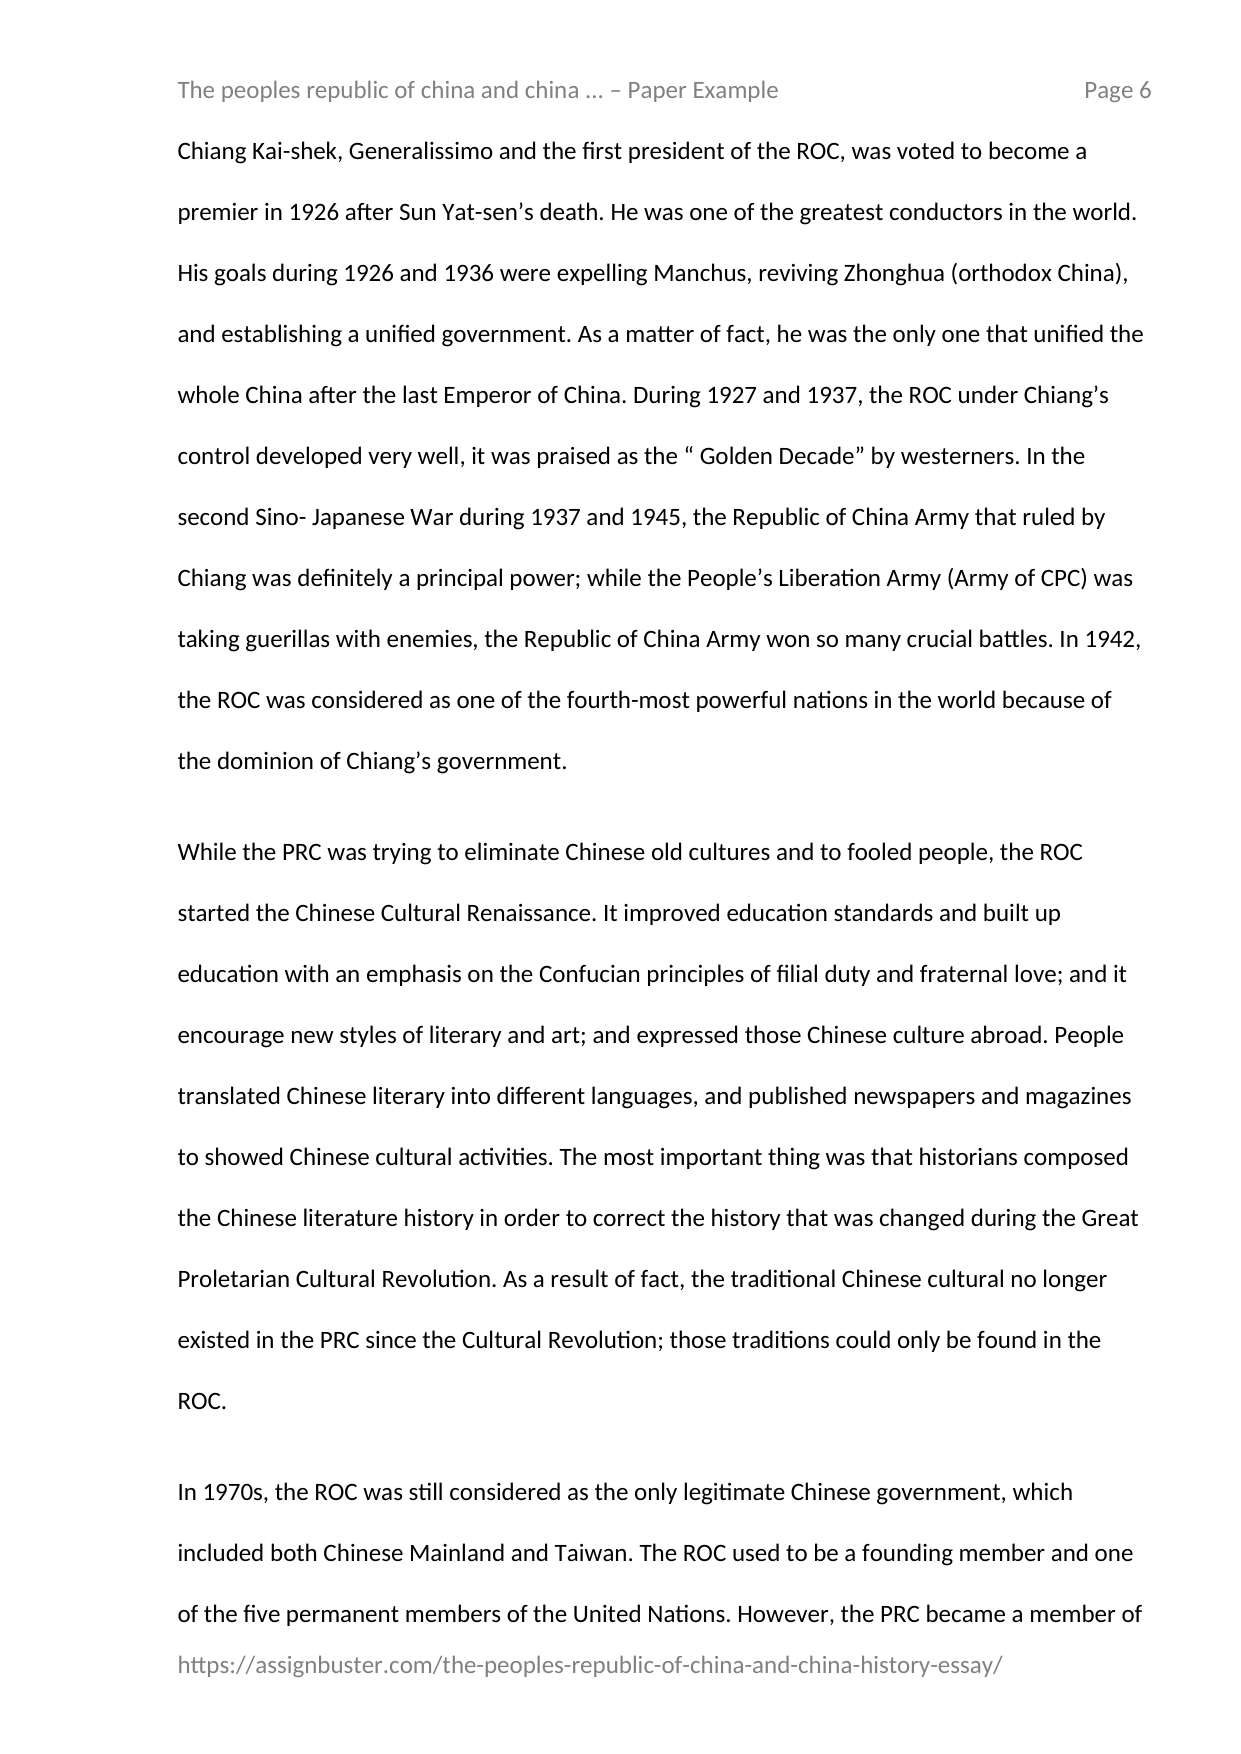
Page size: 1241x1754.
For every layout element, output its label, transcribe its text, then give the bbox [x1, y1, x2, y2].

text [177, 1476, 1152, 1628]
text While the PRC was trying to eliminate Chinese old cultures and to fooled people, the ROC started the Chinese Cultural Renaissance. It improved education standards and built up education with an emphasis on the Confucian principles of filial duty and fraternal love; and it encourage new styles of literary and art; and expressed those Chinese culture abroad. People translated Chinese literary into different languages, and published newspapers and magazines to showed Chinese cultural activities. The most important thing was that historians composed the Chinese literature history in order to correct the history that was changed during the Great Proletarian Cultural Revolution. As a result of fact, the traditional Chinese cultural no longer existed in the PRC since the Cultural Revolution; those traditions could only be found in the ROC. [177, 836, 1152, 1416]
text Chiang Kai-shek, Generalissimo and the first president of the ROC, was voted to become a premier in 1926 after Sun Yat-sen’s death. He was one of the greatest conductors in the world. His goals during 1926 and 1936 were expelling Manchus, reviving Zhonghua (orthodox China), and establishing a unified government. As a matter of fact, he was the only one that unified the whole China after the last Emperor of China. During 1927 and 1937, the ROC under Chiang’s control developed very well, it was praised as the “ Golden Decade” by westerners. In the second Sino- Japanese War during 1937 and 1945, the Republic of China Army that ruled by Chiang was definitely a principal power; while the People’s Liberation Army (Army of CPC) was taking guerillas with enemies, the Republic of China Army won so many crucial battles. In 1942, the ROC was considered as one of the fourth-most powerful nations in the world because of the dominion of Chiang’s government. [177, 135, 1152, 776]
